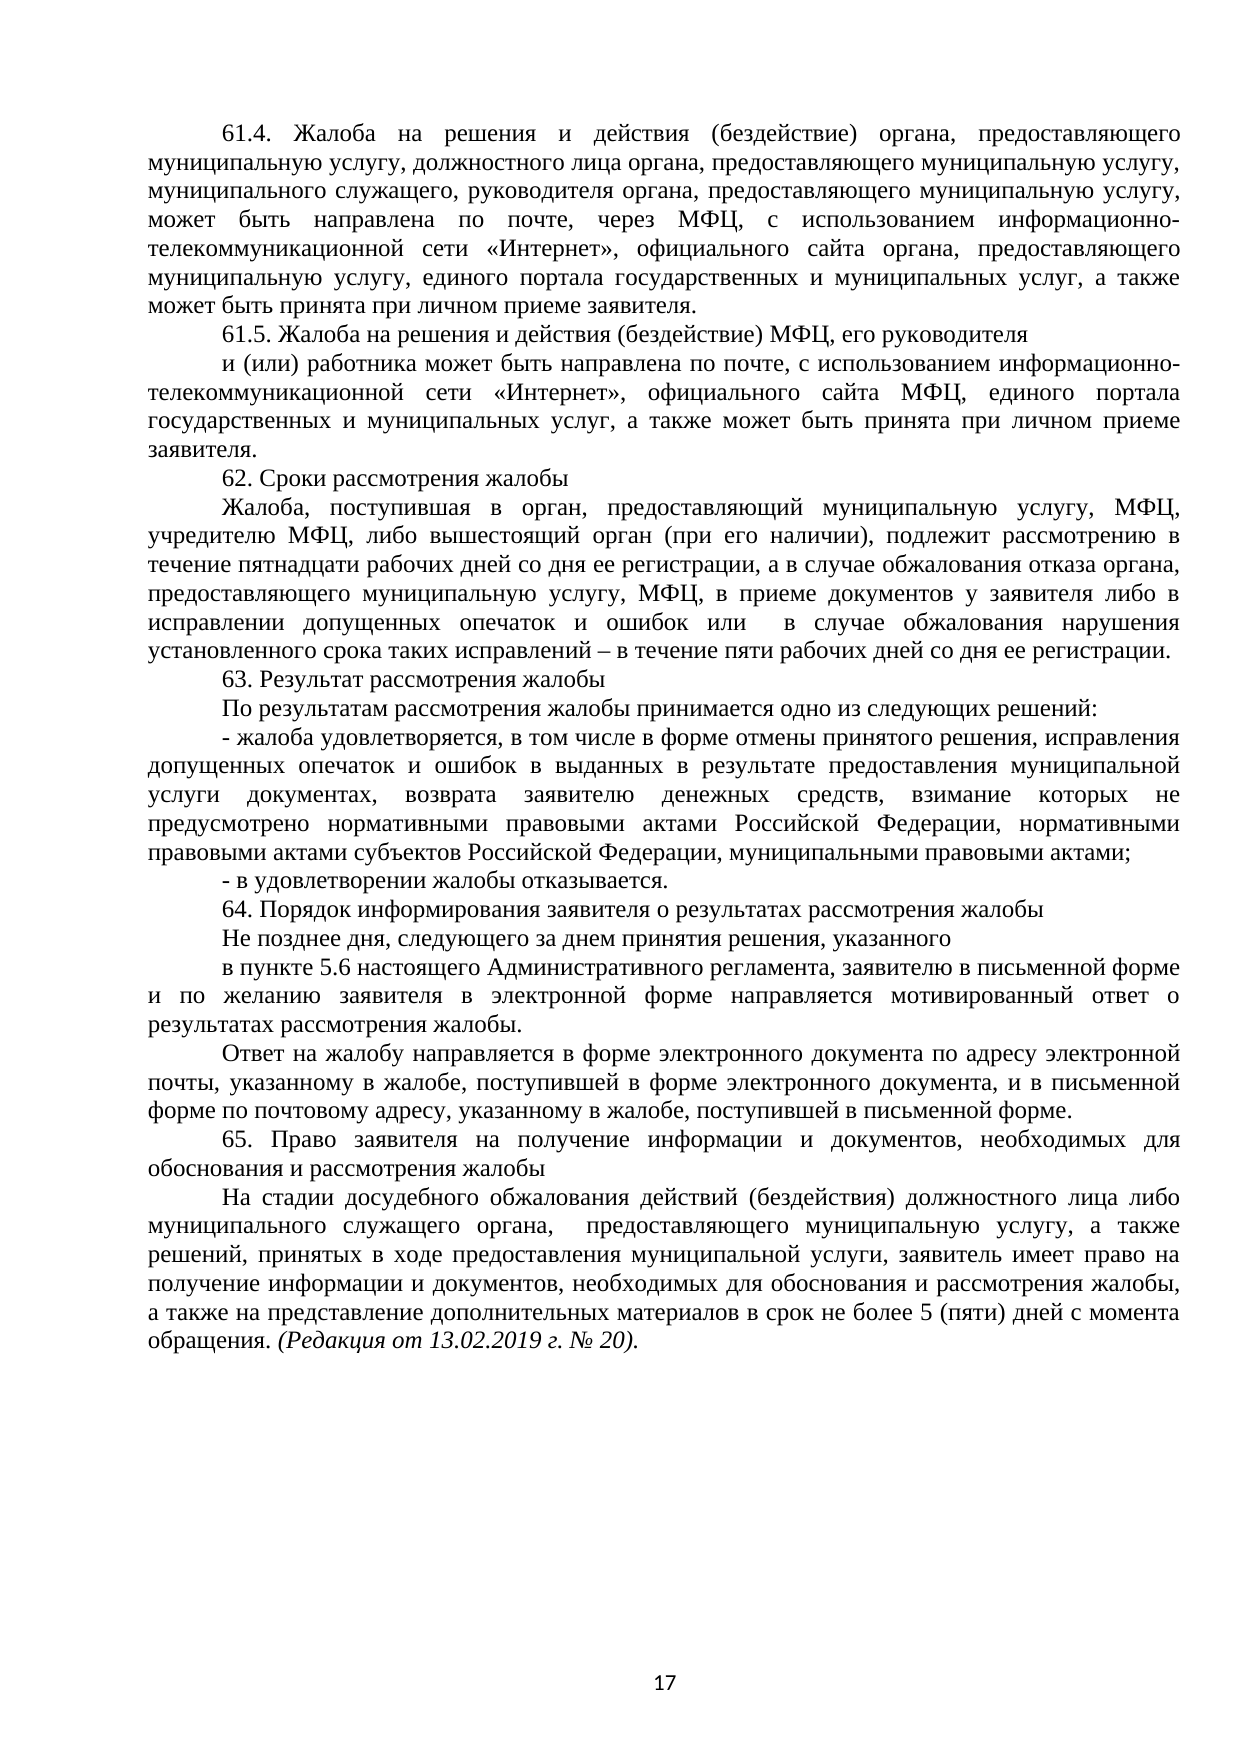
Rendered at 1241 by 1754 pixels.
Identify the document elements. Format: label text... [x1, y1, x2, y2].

text 61.5. Жалоба на решения и действия (бездействие) МФЦ, его руководителя [148, 319, 1181, 348]
text На стадии досудебного обжалования действий (бездействия) должностного лица либо муниципального служащего органа, предоставляющего муниципальную услугу, а также решений, принятых в ходе предоставления муниципальной услуги, заявитель имеет право на получение информации и документов, необходимых для обоснования и рассмотрения жалобы, а также на представление дополнительных материалов в срок не более 5 (пяти) дней с момента обращения. (Редакция от 13.02.2019 г. № 20). [148, 1182, 1181, 1354]
text - в удовлетворении жалобы отказывается. [148, 866, 1181, 894]
text Ответ на жалобу направляется в форме электронного документа по адресу электронной почты, указанному в жалобе, поступившей в форме электронного документа, и в письменной форме по почтовому адресу, указанному в жалобе, поступившей в письменной форме. [148, 1038, 1181, 1124]
text в пункте 5.6 настоящего Административного регламента, заявителю в письменной форме и по желанию заявителя в электронной форме направляется мотивированный ответ о результатах рассмотрения жалобы. [148, 952, 1181, 1038]
text 65. Право заявителя на получение информации и документов, необходимых для обоснования и рассмотрения жалобы [148, 1124, 1181, 1182]
text Не позднее дня, следующего за днем принятия решения, указанного [148, 923, 1181, 952]
text 61.4. Жалоба на решения и действия (бездействие) органа, предоставляющего муниципальную услугу, должностного лица органа, предоставляющего муниципальную услугу, муниципального служащего, руководителя органа, предоставляющего муниципальную услугу, может быть направлена по почте, через МФЦ, с использованием информационно-телекоммуникационной сети «Интернет», официального сайта органа, предоставляющего муниципальную услугу, единого портала государственных и муниципальных услуг, а также может быть принята при личном приеме заявителя. [148, 118, 1181, 319]
text Жалоба, поступившая в орган, предоставляющий муниципальную услугу, МФЦ, учредителю МФЦ, либо вышестоящий орган (при его наличии), подлежит рассмотрению в течение пятнадцати рабочих дней со дня ее регистрации, а в случае обжалования отказа органа, предоставляющего муниципальную услугу, МФЦ, в приеме документов у заявителя либо в исправлении допущенных опечаток и ошибок или в случае обжалования нарушения установленного срока таких исправлений – в течение пяти рабочих дней со дня ее регистрации. [148, 492, 1181, 664]
text 64. Порядок информирования заявителя о результатах рассмотрения жалобы [148, 894, 1181, 923]
text - жалоба удовлетворяется, в том числе в форме отмены принятого решения, исправления допущенных опечаток и ошибок в выданных в результате предоставления муниципальной услуги документах, возврата заявителю денежных средств, взимание которых не предусмотрено нормативными правовыми актами Российской Федерации, нормативными правовыми актами субъектов Российской Федерации, муниципальными правовыми актами; [148, 722, 1181, 866]
text 62. Сроки рассмотрения жалобы [148, 463, 1181, 492]
text 63. Результат рассмотрения жалобы [148, 664, 1181, 693]
text и (или) работника может быть направлена по почте, с использованием информационно-телекоммуникационной сети «Интернет», официального сайта МФЦ, единого портала государственных и муниципальных услуг, а также может быть принята при личном приеме заявителя. [148, 348, 1181, 463]
text По результатам рассмотрения жалобы принимается одно из следующих решений: [148, 693, 1181, 722]
